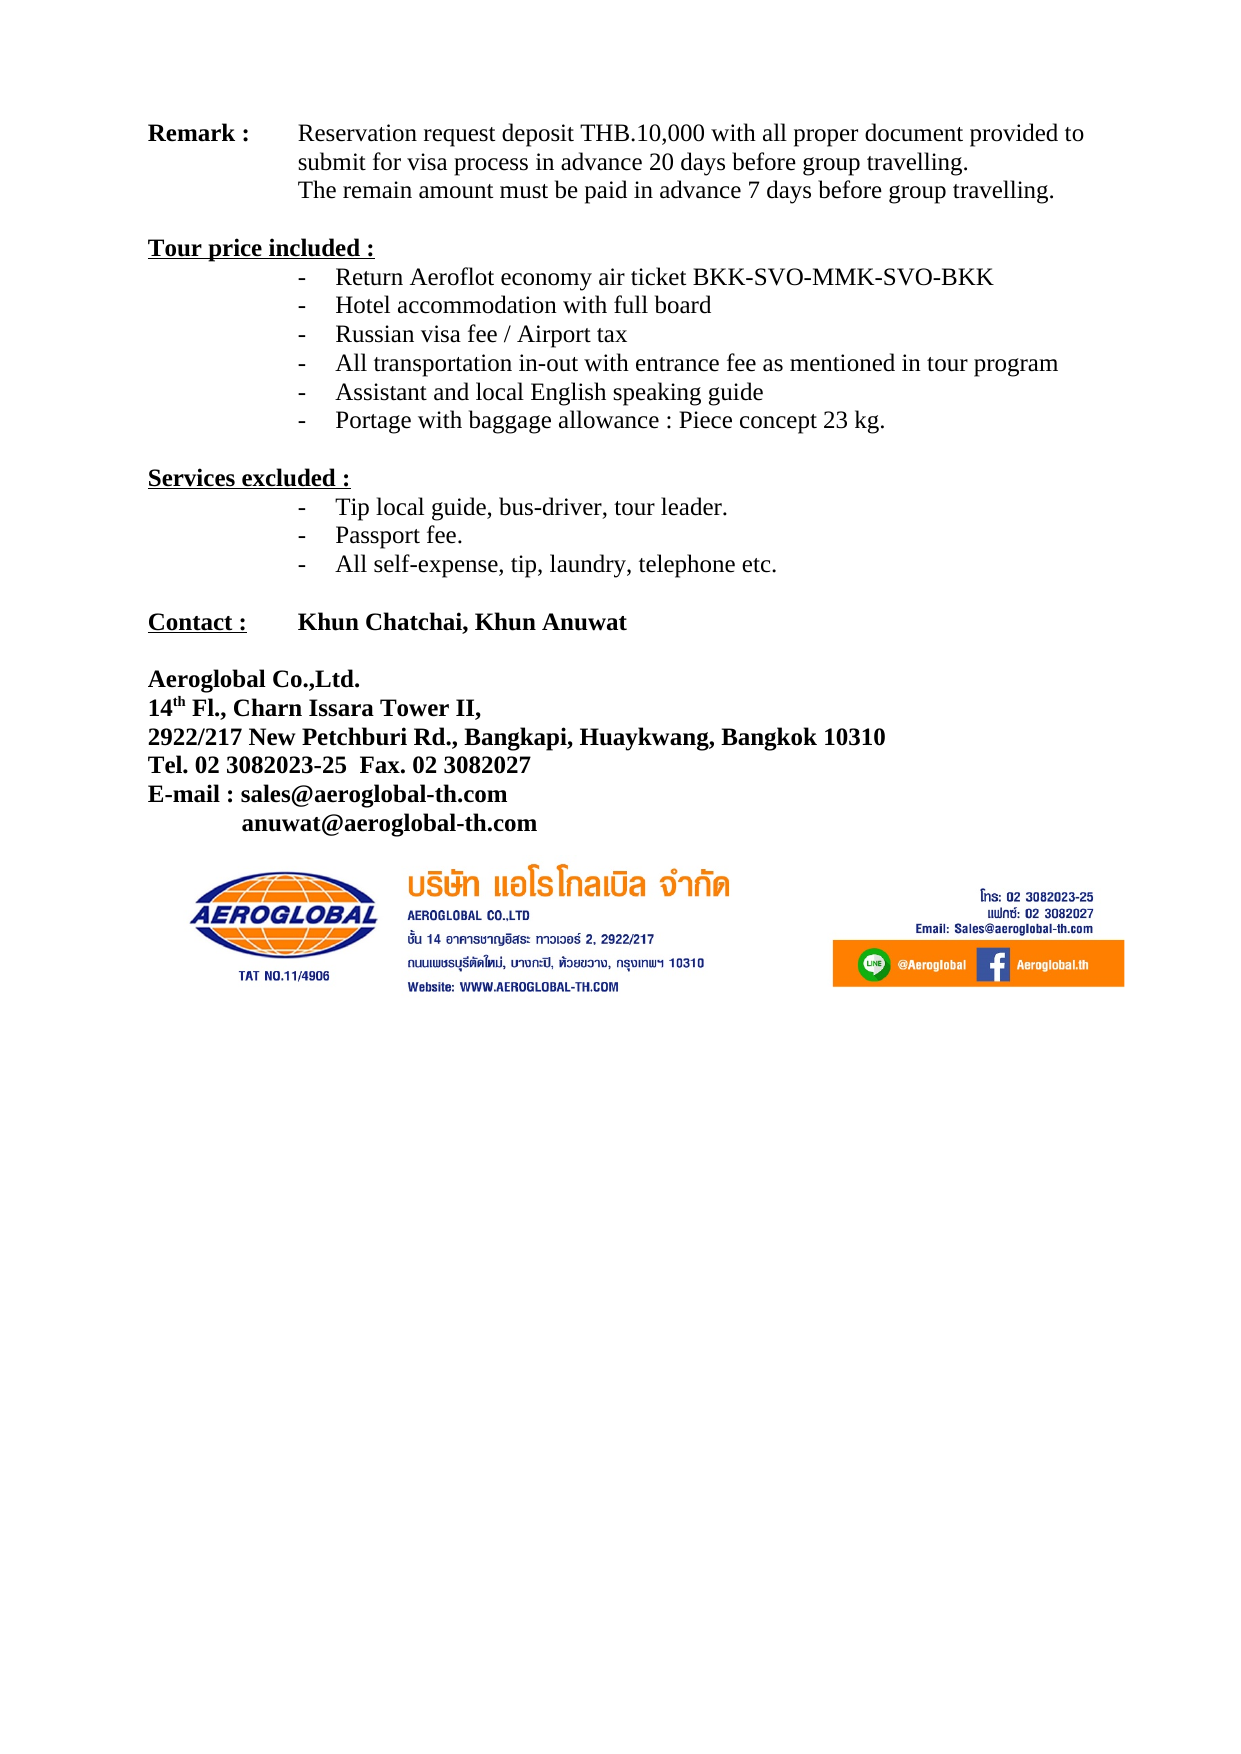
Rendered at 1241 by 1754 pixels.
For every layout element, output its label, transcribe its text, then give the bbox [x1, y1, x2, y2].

list with baggage allowance : Piece concept 23 kg. [298, 406, 1122, 434]
text anuwat@aeroglobal-th.com [148, 808, 1122, 837]
list Hotel accommodation with full board [298, 291, 1122, 319]
list Russian visa fee / Airport tax [298, 319, 1122, 348]
text Services excluded : [148, 463, 1122, 492]
text Tel. 02 3082023-25 Fax. 02 3082027 [148, 751, 1122, 779]
text E-mail : sales@aeroglobal-th.com [148, 779, 1122, 808]
list All transportation in-out with entrance fee as mentioned in tour program [298, 348, 1122, 377]
text Tour price included : [148, 233, 1122, 262]
text Aeroglobal Co.,Ltd. [148, 664, 1122, 693]
text 14th Fl., Charn Issara Tower II, [148, 693, 1122, 722]
text Contact : Khun Chatchai, Khun Anuwat [148, 607, 1122, 636]
list Passport fee. [298, 521, 1122, 549]
text The remain amount must be paid in advance 7 days before group travelling. [148, 176, 1122, 204]
text 2922/217 New Petchburi Rd., Bangkapi, Huaykwang, Bangkok 10310 [148, 722, 1122, 751]
list Assistant and local English speaking guide [298, 377, 1122, 406]
text Remark : Reservation request deposit THB.10,000 with all proper document provided to submit for visa process in advance 20 days before group travelling. [148, 118, 1122, 176]
list Tip local guide, bus-driver, tour leader. [298, 492, 1122, 521]
list All self-expense, tip, laundry, telephone etc. [298, 549, 1122, 578]
picture [150, 855, 1125, 1002]
list Return Aeroflot economy air ticket BKK-SVO-MMK-SVO-BKK [298, 262, 1122, 291]
